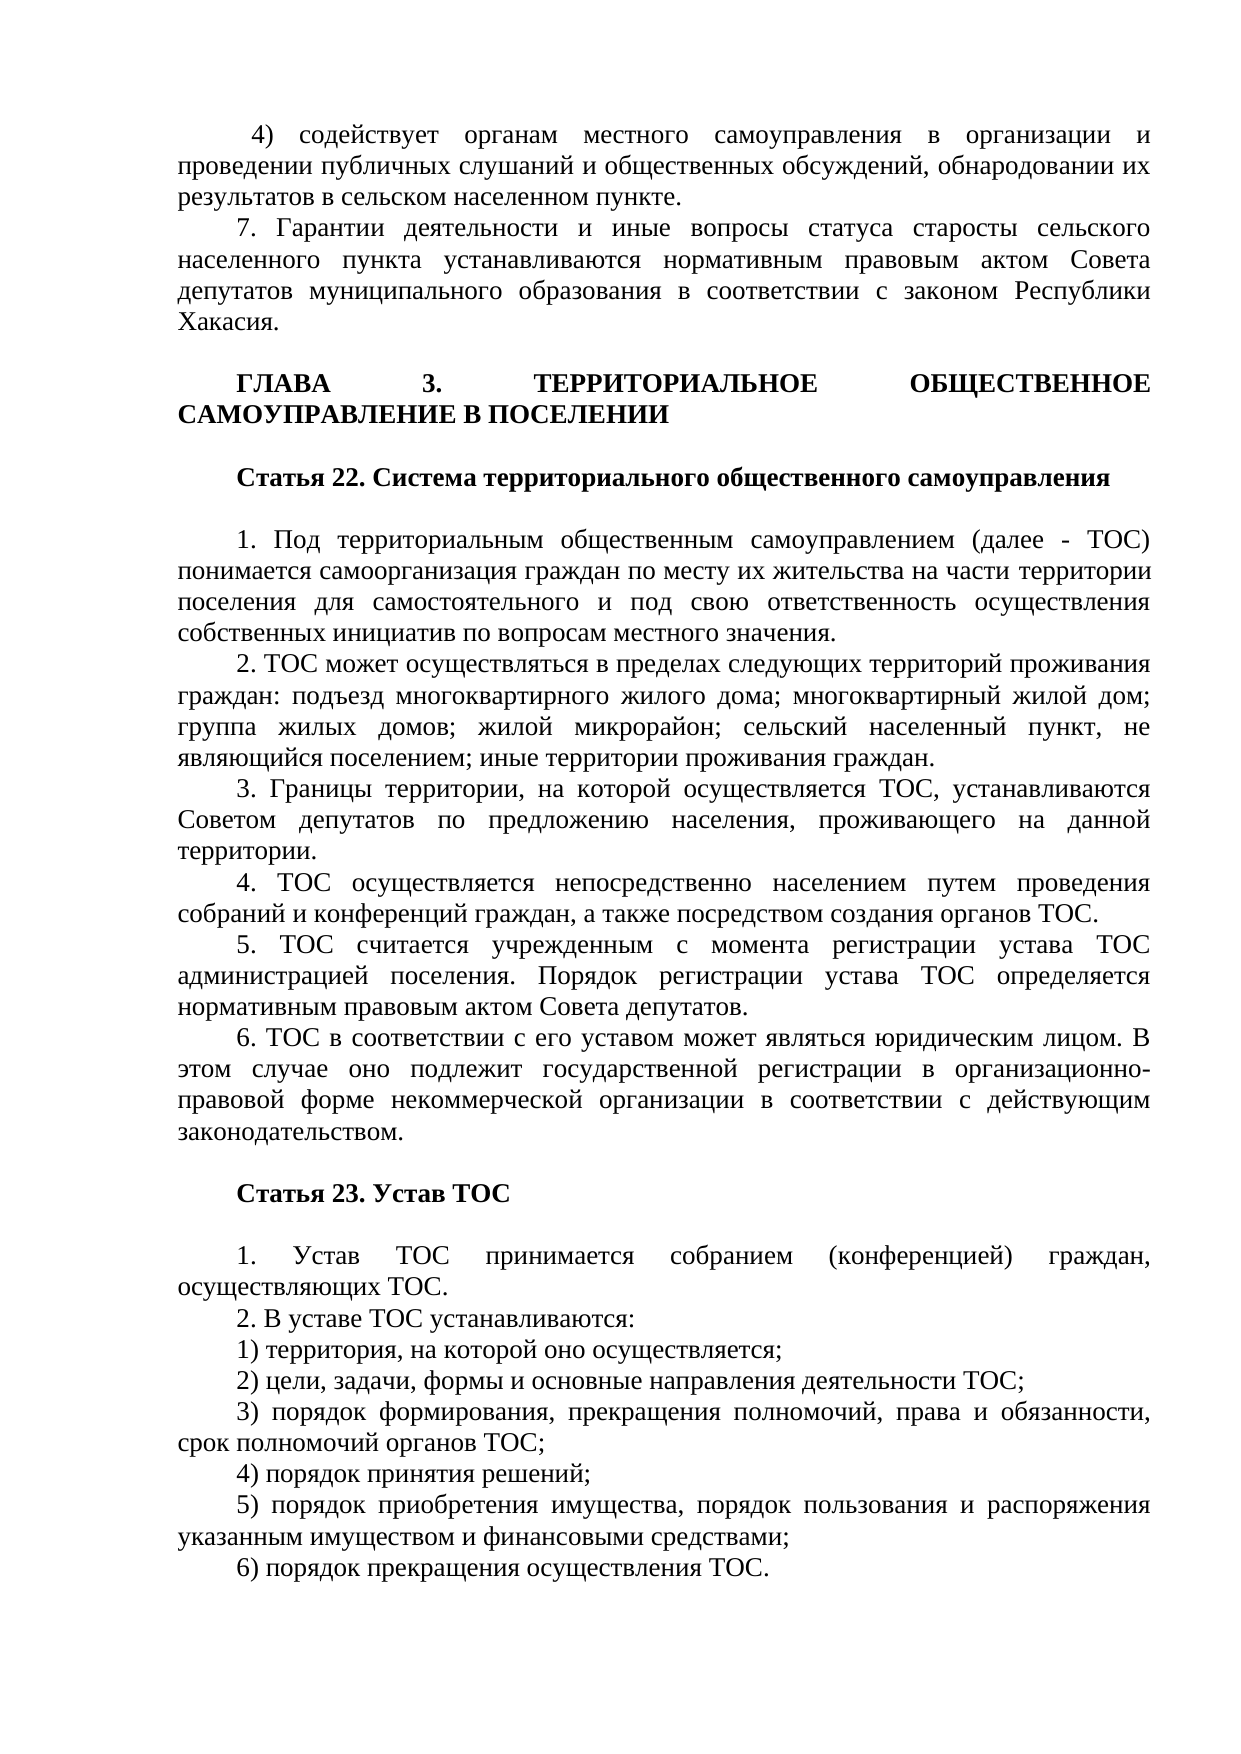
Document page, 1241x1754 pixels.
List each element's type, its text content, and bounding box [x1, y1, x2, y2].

text 1) территория, на которой оно осуществляется; [177, 1333, 1152, 1364]
text 5. ТОС считается учрежденным с момента регистрации устава ТОС администрацией поселения. Порядок регистрации устава ТОС определяется нормативным правовым актом Совета депутатов. [177, 928, 1152, 1021]
text 3. Границы территории, на которой осуществляется ТОС, устанавливаются Советом депутатов по предложению населения, проживающего на данной территории. [177, 772, 1152, 866]
text ГЛАВА 3. ТЕРРИТОРИАЛЬНОЕ ОБЩЕСТВЕННОЕ САМОУПРАВЛЕНИЕ В ПОСЕЛЕНИИ [177, 367, 1152, 429]
text Статья 22. Система территориального общественного самоуправления [177, 461, 1152, 492]
text 2. ТОС может осуществляться в пределах следующих территорий проживания граждан: подъезд многоквартирного жилого дома; многоквартирный жилой дом; группа жилых домов; жилой микрорайон; сельский населенный пункт, не являющийся поселением; иные территории проживания граждан. [177, 648, 1152, 772]
text Статья 23. Устав ТОС [177, 1177, 1152, 1208]
text 5) порядок приобретения имущества, порядок пользования и распоряжения указанным имуществом и финансовыми средствами; [177, 1488, 1152, 1551]
text 3) порядок формирования, прекращения полномочий, права и обязанности, срок полномочий органов ТОС; [177, 1395, 1152, 1457]
text 4. ТОС осуществляется непосредственно населением путем проведения собраний и конференций граждан, а также посредством создания органов ТОС. [177, 866, 1152, 928]
text 4) порядок принятия решений; [177, 1457, 1152, 1488]
text 2. В уставе ТОС устанавливаются: [177, 1302, 1152, 1333]
text 6) порядок прекращения осуществления ТОС. [177, 1551, 1152, 1582]
text 1. Устав ТОС принимается собранием (конференцией) граждан, осуществляющих ТОС. [177, 1239, 1152, 1302]
text 7. Гарантии деятельности и иные вопросы статуса старосты сельского населенного пункта устанавливаются нормативным правовым актом Совета депутатов муниципального образования в соответствии с законом Республики Хакасия. [177, 212, 1152, 336]
text 2) цели, задачи, формы и основные направления деятельности ТОС; [177, 1364, 1152, 1395]
text 4) содействует органам местного самоуправления в организации и проведении публичных слушаний и общественных обсуждений, обнародовании их результатов в сельском населенном пункте. [177, 118, 1152, 212]
text 1. Под территориальным общественным самоуправлением (далее - ТОС) понимается самоорганизация граждан по месту их жительства на части территории поселения для самостоятельного и под свою ответственность осуществления собственных инициатив по вопросам местного значения. [177, 523, 1152, 648]
text 6. ТОС в соответствии с его уставом может являться юридическим лицом. В этом случае оно подлежит государственной регистрации в организационно-правовой форме некоммерческой организации в соответствии с действующим законодательством. [177, 1021, 1152, 1146]
